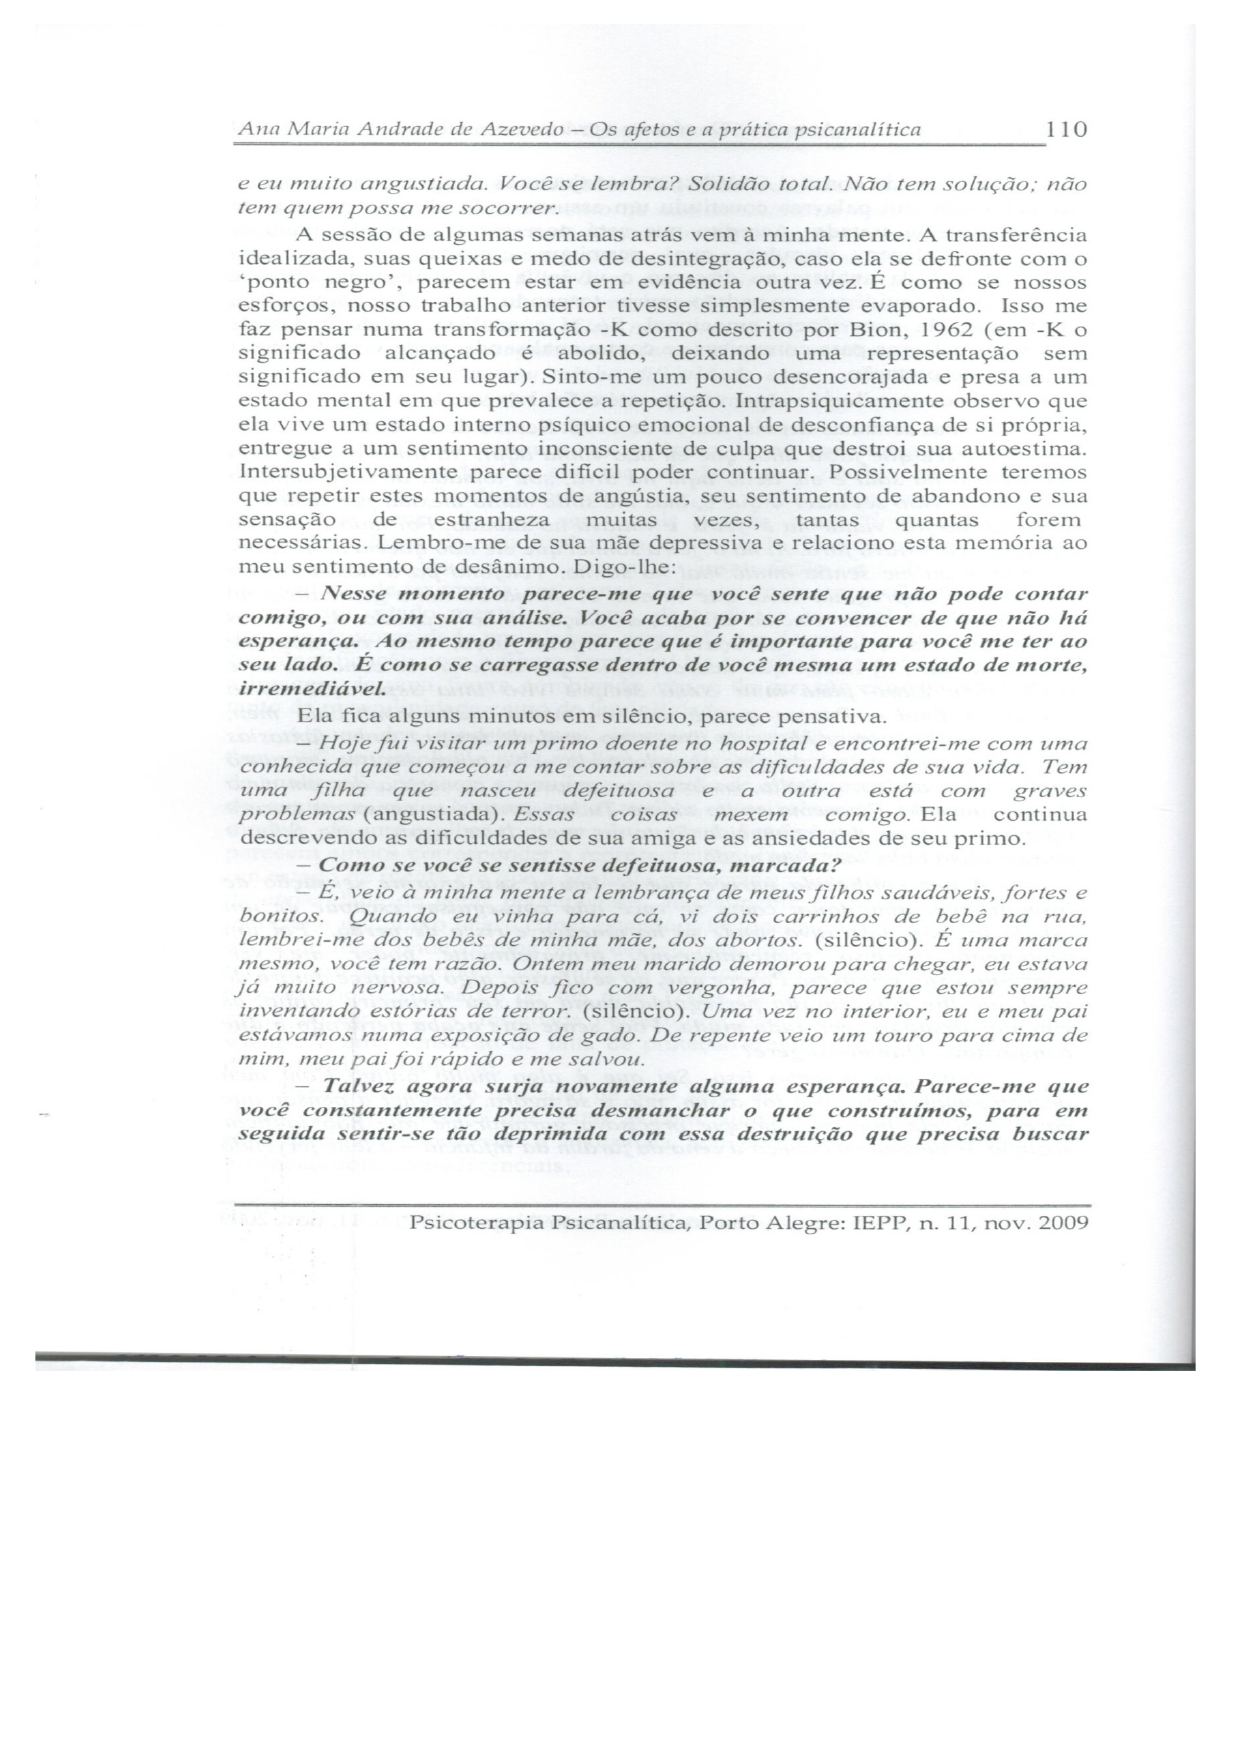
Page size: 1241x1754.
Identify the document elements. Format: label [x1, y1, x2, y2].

picture [35, 24, 1196, 1371]
